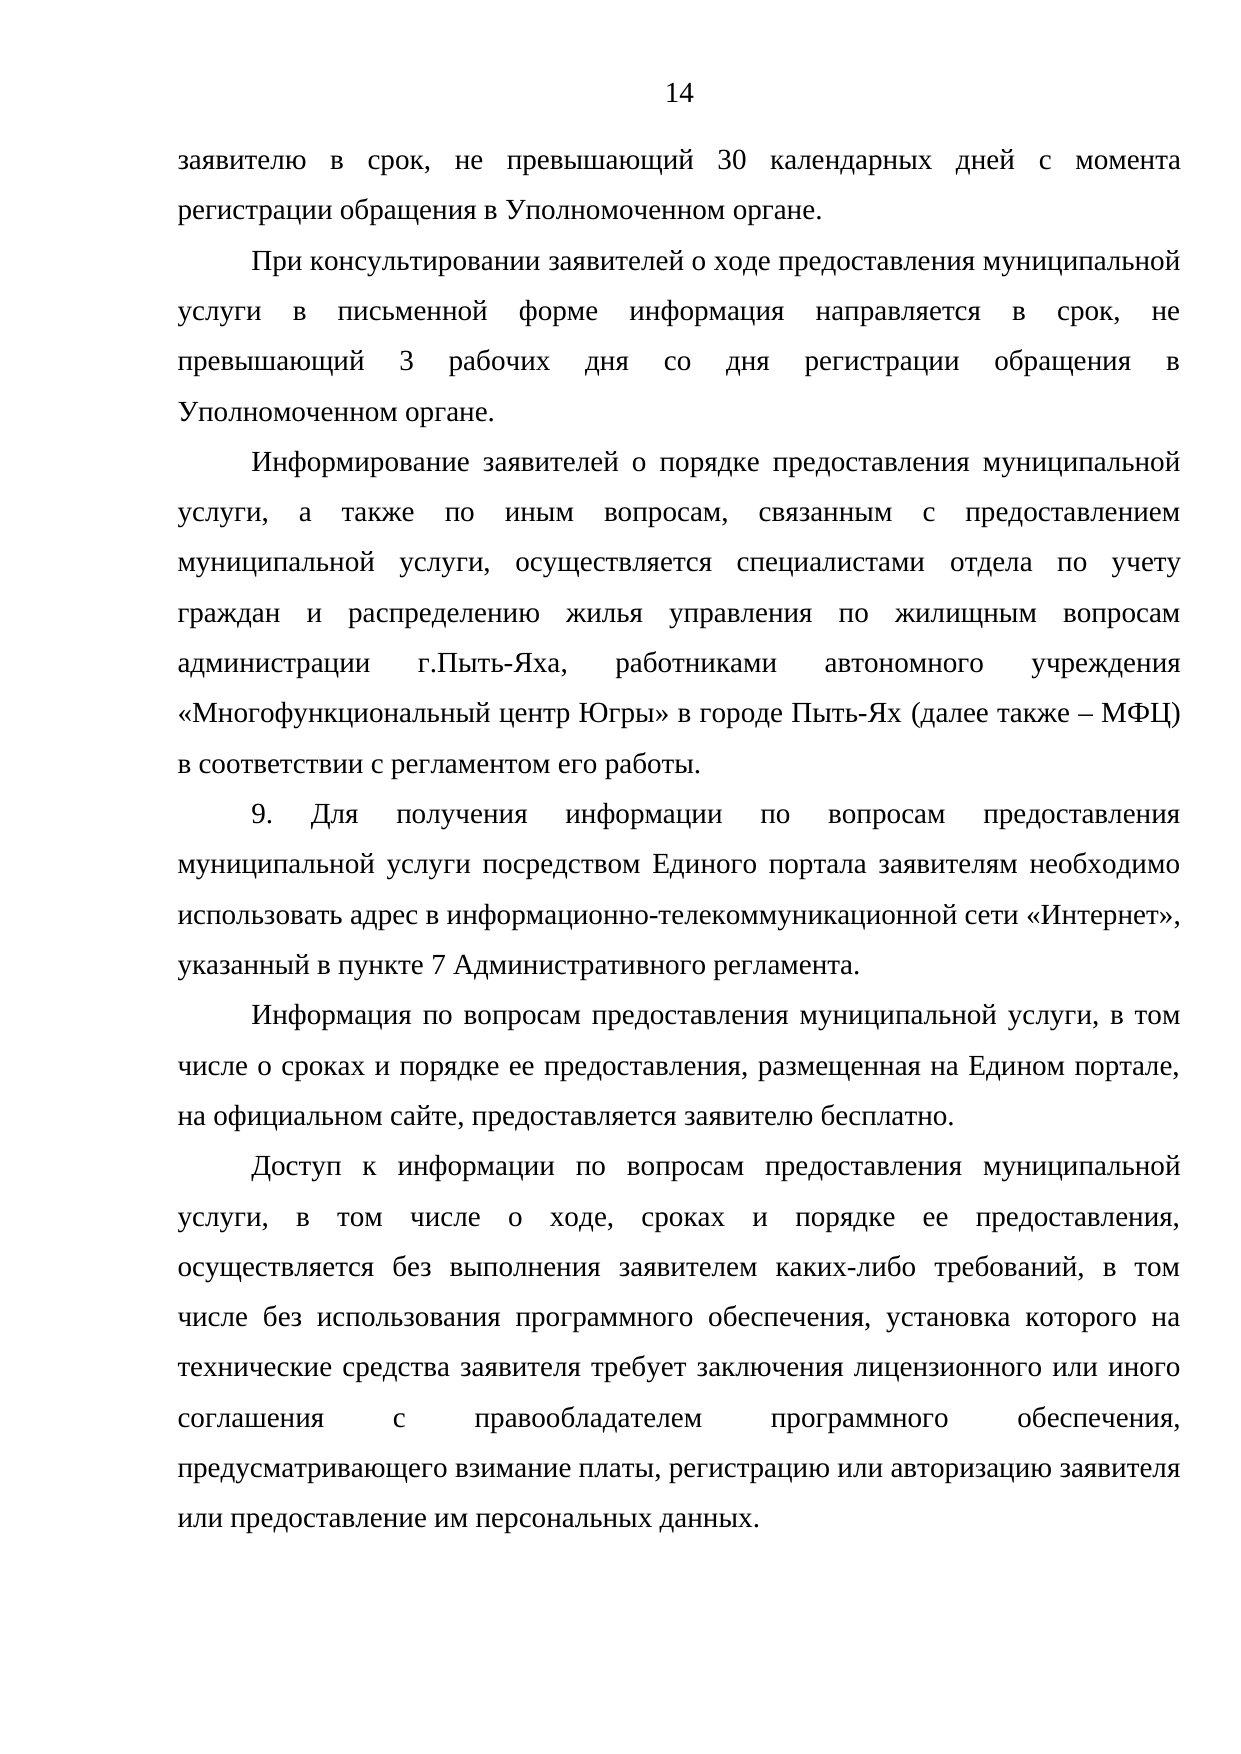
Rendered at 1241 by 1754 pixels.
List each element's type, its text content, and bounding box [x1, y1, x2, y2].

text Информация по вопросам предоставления муниципальной услуги, в том числе о сроках и порядке ее предоставления, размещенная на Едином портале, на официальном сайте, предоставляется заявителю бесплатно. [177, 997, 1181, 1132]
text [177, 142, 1181, 226]
text При консультировании заявителей о ходе предоставления муниципальной услуги в письменной форме информация направляется в срок, не превышающий 3 рабочих дня со дня регистрации обращения в Уполномоченном органе. [177, 243, 1181, 427]
text 9. Для получения информации по вопросам предоставления муниципальной услуги посредством Единого портала заявителям необходимо использовать адрес в информационно-телекоммуникационной сети «Интернет», указанный в пункте 7 Административного регламента. [177, 796, 1181, 981]
text Информирование заявителей о порядке предоставления муниципальной услуги, а также по иным вопросам, связанным с предоставлением муниципальной услуги, осуществляется специалистами отдела по учету граждан и распределению жилья управления по жилищным вопросам администрации г.Пыть-Яха, работниками автономного учреждения «Многофункциональный центр Югры» в городе Пыть-Ях (далее также – МФЦ) в соответствии с регламентом его работы. [177, 444, 1181, 779]
text Доступ к информации по вопросам предоставления муниципальной услуги, в том числе о ходе, сроках и порядке ее предоставления, осуществляется без выполнения заявителем каких-либо требований, в том числе без использования программного обеспечения, установка которого на технические средства заявителя требует заключения лицензионного или иного соглашения с правообладателем программного обеспечения, предусматривающего взимание платы, регистрацию или авторизацию заявителя или предоставление им персональных данных. [177, 1148, 1181, 1534]
